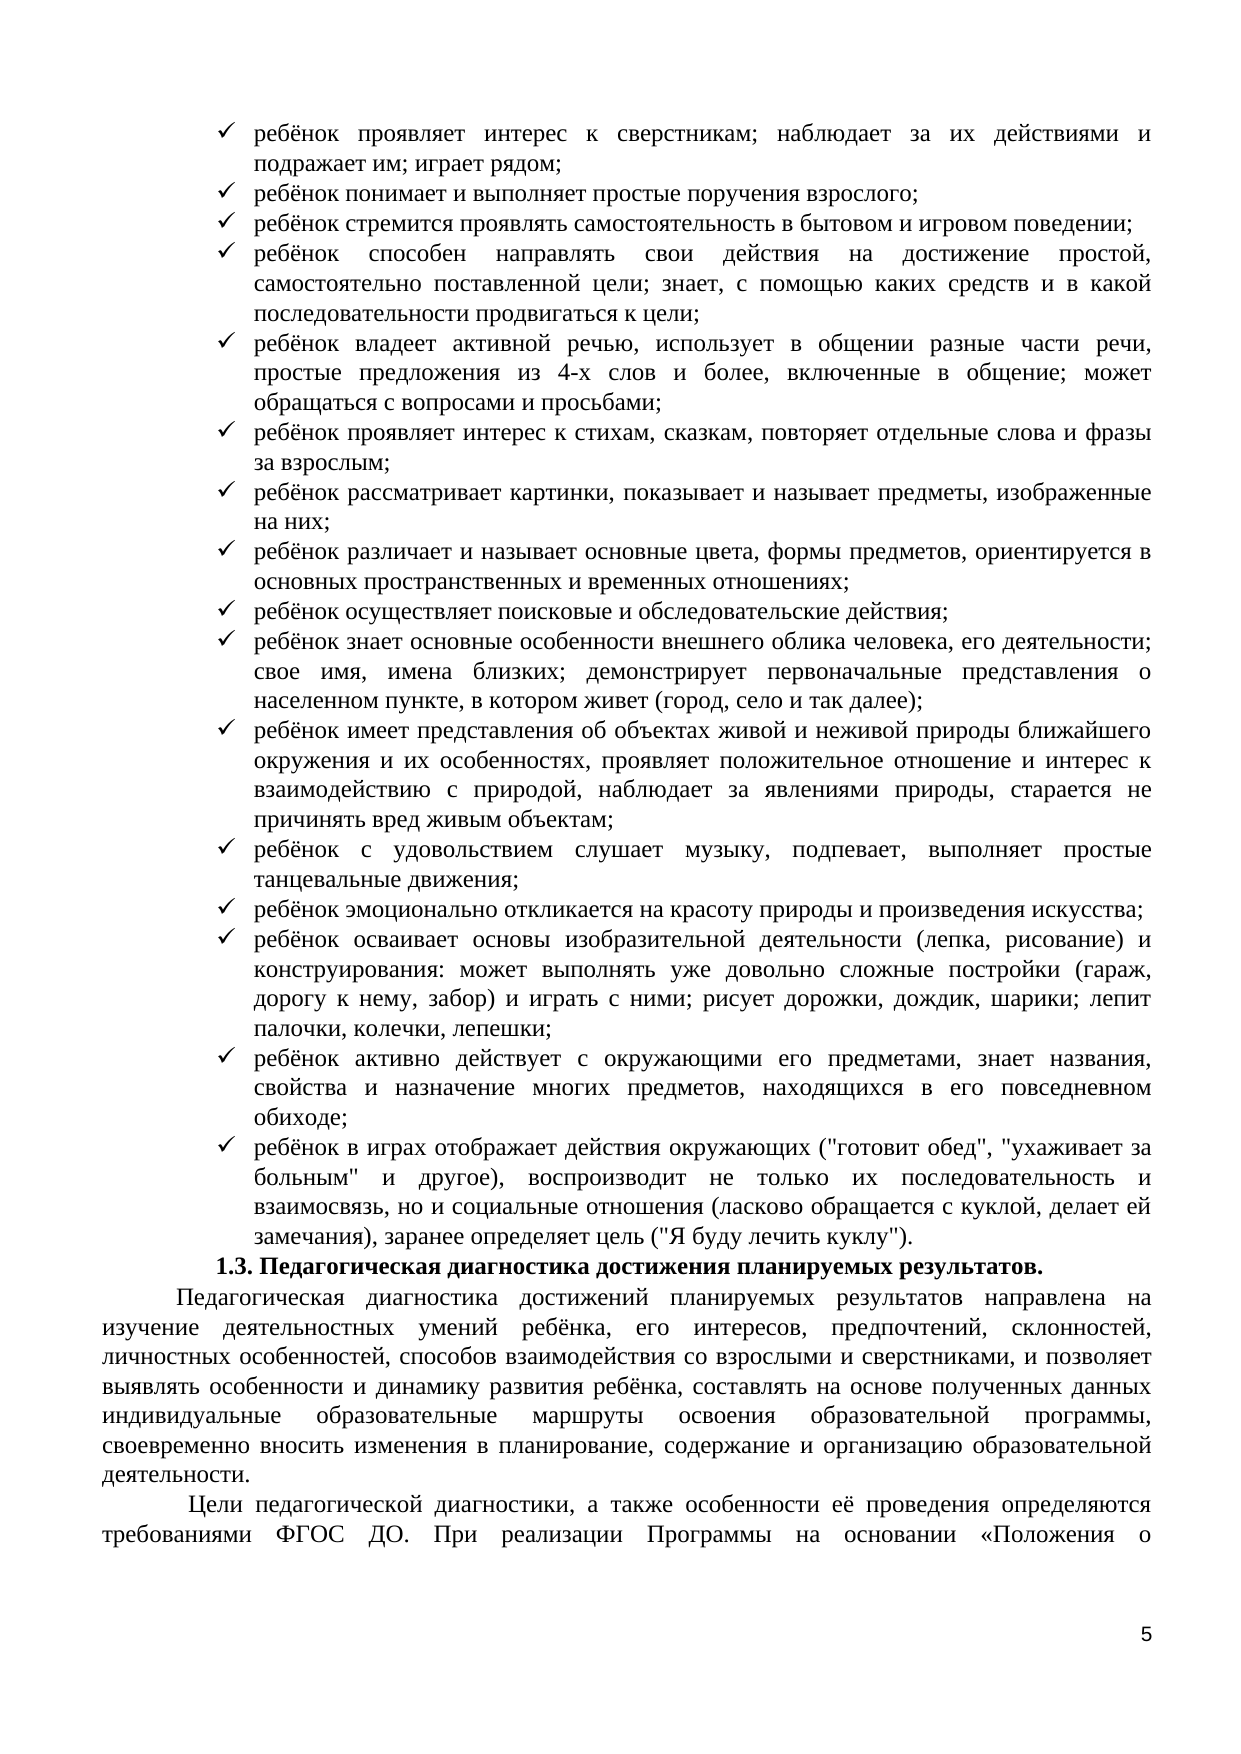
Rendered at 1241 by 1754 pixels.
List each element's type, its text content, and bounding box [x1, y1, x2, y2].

text 1.3. Педагогическая диагностика достижения планируемых результатов. [178, 1251, 1081, 1280]
list ребёнок проявляет интерес к стихам, сказкам, повторяет отдельные слова и фразы за взрослым; [216, 417, 1152, 475]
list ребёнок рассматривает картинки, показывает и называет предметы, изображенные на них; [216, 477, 1152, 535]
list ребёнок способен направлять свои действия на достижение простой, самостоятельно поставленной цели; знает, с помощью каких средств и в какой последовательности продвигаться к цели; [216, 238, 1152, 326]
list ребёнок эмоционально откликается на красоту природы и произведения искусства; [216, 894, 1152, 923]
list ребёнок в играх отображает действия окружающих ("готовит обед", "ухаживает за больным" и другое), воспроизводит не только их последовательность и взаимосвязь, но и социальные отношения (ласково обращается с куклой, делает ей замечания), заранее определяет цель ("Я буду лечить куклу"). [216, 1132, 1152, 1250]
list ребёнок знает основные особенности внешнего облика человека, его деятельности; свое имя, имена близких; демонстрирует первоначальные представления о населенном пункте, в котором живет (город, село и так далее); [216, 626, 1152, 714]
list ребёнок активно действует с окружающими его предметами, знает названия, свойства и назначение многих предметов, находящихся в его повседневном обиходе; [216, 1043, 1152, 1131]
list ребёнок различает и называет основные цвета, формы предметов, ориентируется в основных пространственных и временных отношениях; [216, 536, 1152, 595]
list ребёнок осваивает основы изобразительной деятельности (лепка, рисование) и конструирования: может выполнять уже довольно сложные постройки (гараж, дорогу к нему, забор) и играть с ними; рисует дорожки, дождик, шарики; лепит палочки, колечки, лепешки; [216, 924, 1152, 1042]
list ребёнок владеет активной речью, использует в общении разные части речи, простые предложения из 4-х слов и более, включенные в общение; может обращаться с вопросами и просьбами; [216, 328, 1152, 416]
text Педагогическая диагностика достижений планируемых результатов направлена на изучение деятельностных умений ребёнка, его интересов, предпочтений, склонностей, личностных особенностей, способов взаимодействия со взрослыми и сверстниками, и позволяет выявлять особенности и динамику развития ребёнка, составлять на основе полученных данных индивидуальные образовательные маршруты освоения образовательной программы, своевременно вносить изменения в планирование, содержание и организацию образовательной деятельности. [102, 1282, 1152, 1488]
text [102, 1489, 1152, 1548]
list ребёнок понимает и выполняет простые поручения взрослого; [216, 178, 1152, 207]
list ребёнок с удовольствием слушает музыку, подпевает, выполняет простые танцевальные движения; [216, 834, 1152, 893]
list ребёнок осуществляет поисковые и обследовательские действия; [216, 596, 1152, 625]
list ребёнок стремится проявлять самостоятельность в бытовом и игровом поведении; [216, 208, 1152, 237]
list ребёнок проявляет интерес к сверстникам; наблюдает за их действиями и подражает им; играет рядом; [216, 118, 1152, 177]
list ребёнок имеет представления об объектах живой и неживой природы ближайшего окружения и их особенностях, проявляет положительное отношение и интерес к взаимодействию с природой, наблюдает за явлениями природы, старается не причинять вред живым объектам; [216, 715, 1152, 833]
